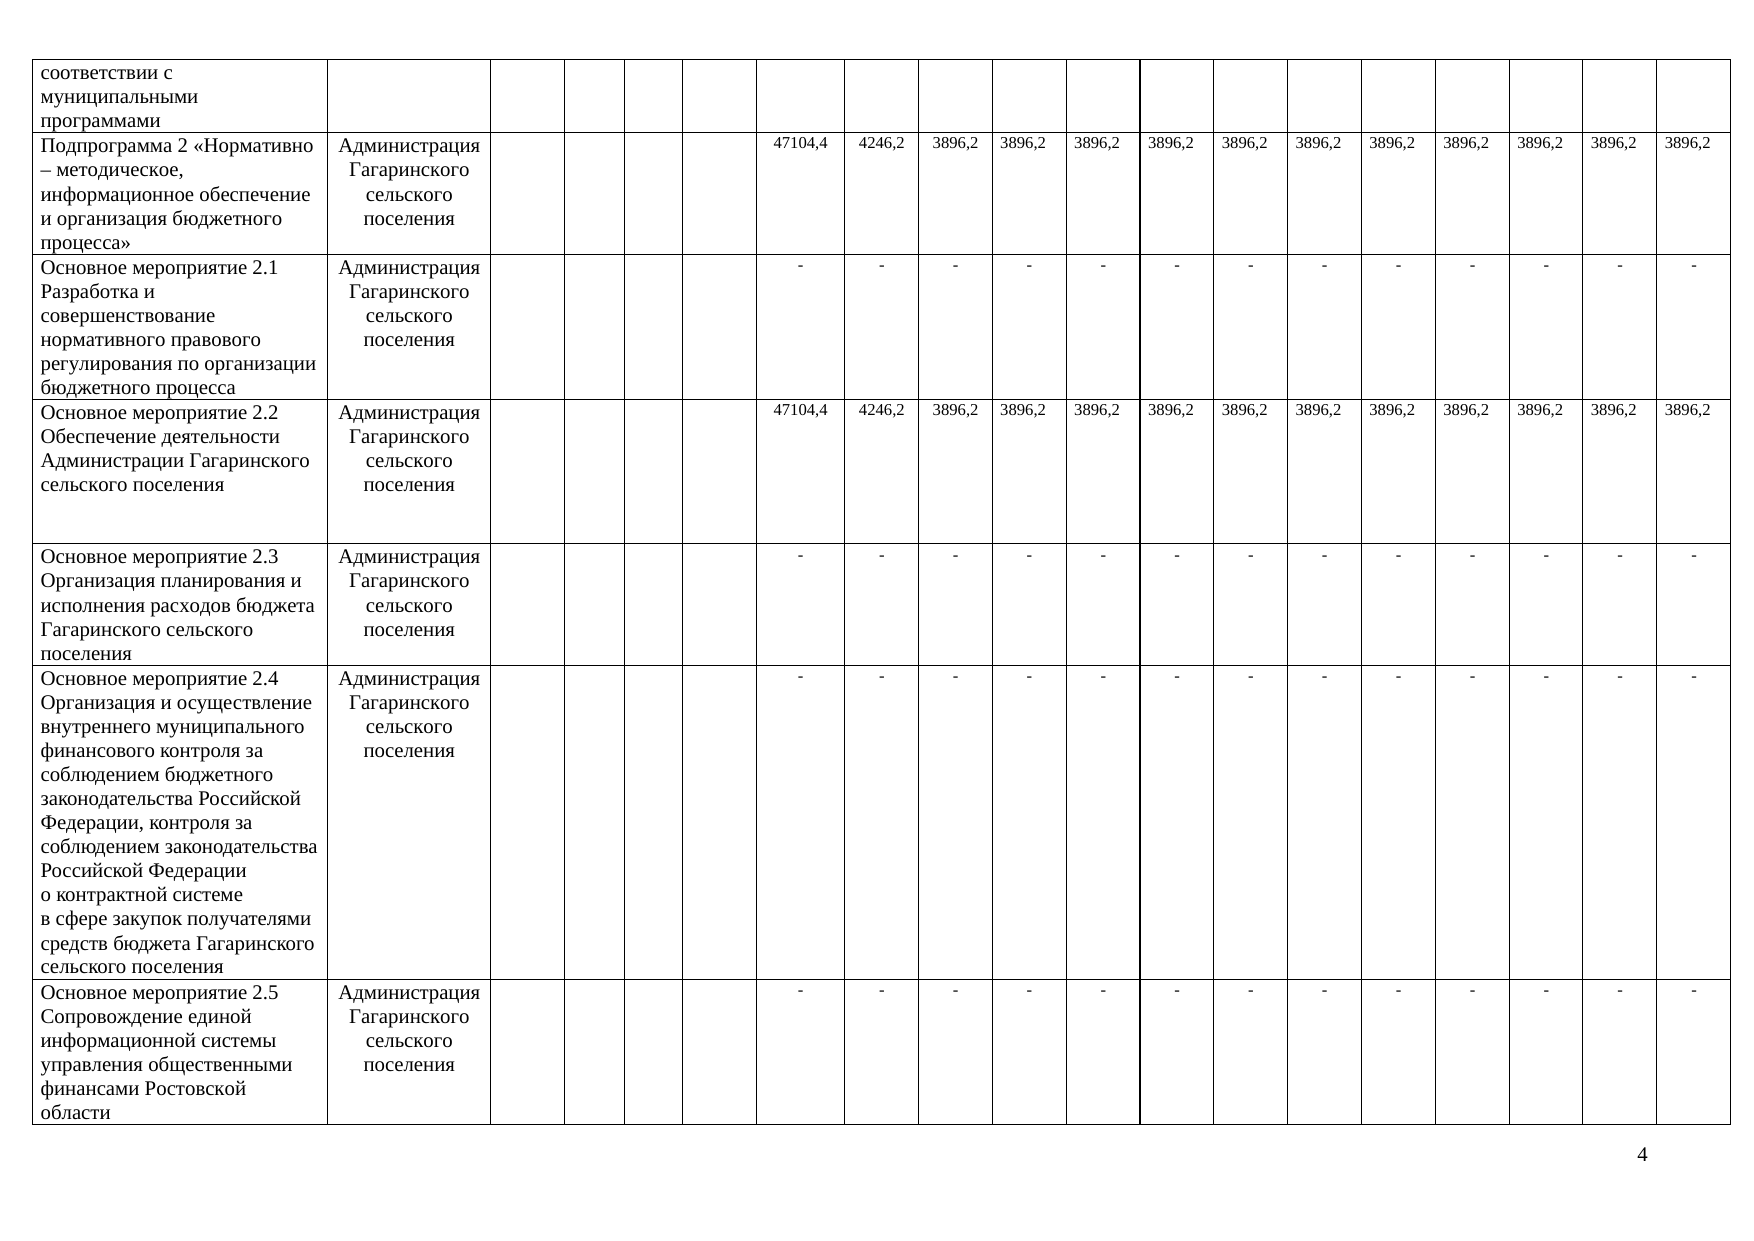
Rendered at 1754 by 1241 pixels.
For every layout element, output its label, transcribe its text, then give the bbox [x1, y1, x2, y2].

table_cell - [993, 255, 1066, 399]
table_cell - [845, 980, 918, 1124]
table_cell - [1583, 60, 1656, 132]
table_cell - [1214, 980, 1287, 1124]
table_cell - [1362, 60, 1435, 132]
table_cell - [993, 60, 1066, 132]
table_cell - [1436, 60, 1509, 132]
table_cell [625, 60, 682, 132]
table_cell Администрация Гагаринского сельского поселения [328, 544, 490, 665]
table_cell 4246,2 [845, 400, 918, 543]
table_cell 4246,2 [845, 133, 918, 254]
table_cell - [1583, 666, 1656, 978]
table_cell 3896,2 [993, 133, 1066, 254]
table_cell - [757, 980, 844, 1124]
table_cell - [919, 980, 992, 1124]
table_cell - [1510, 255, 1582, 399]
table_cell 3896,2 [1141, 400, 1213, 543]
table_cell - [1436, 666, 1509, 978]
table_cell [565, 980, 624, 1124]
table_cell - [1141, 544, 1213, 665]
table_cell 3896,2 [1510, 133, 1582, 254]
table_cell Подпрограмма 2 «Нормативно – методическое, информационное обеспечение и организация бюджетного процесса» [33, 133, 327, 254]
table_cell - [1362, 544, 1435, 665]
table_cell [565, 60, 624, 132]
table_cell - [919, 666, 992, 978]
table_cell - [1067, 60, 1139, 132]
table_cell Основное мероприятие 2.2 Обеспечение деятельности Администрации Гагаринского сельского поселения [33, 400, 327, 543]
table_cell [565, 400, 624, 543]
table_cell [565, 666, 624, 978]
table_cell Основное мероприятие 2.1 Разработка и совершенствование нормативного правового регулирования по организации бюджетного процесса [33, 255, 327, 399]
table_cell - [1214, 255, 1287, 399]
table_cell - [1141, 255, 1213, 399]
table_cell - [1583, 980, 1656, 1124]
table_cell - [845, 544, 918, 665]
table_cell [565, 255, 624, 399]
table_cell Администрация Гагаринского сельского поселения [328, 400, 490, 543]
table_cell 3896,2 [1288, 133, 1361, 254]
table_cell - [1288, 666, 1361, 978]
table_cell 3896,2 [1657, 133, 1730, 254]
table_cell 3896,2 [1436, 400, 1509, 543]
table_cell [491, 666, 564, 978]
table_cell - [993, 666, 1066, 978]
table_cell [491, 255, 564, 399]
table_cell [328, 60, 490, 132]
table_cell [491, 400, 564, 543]
table_cell - [1657, 60, 1730, 132]
table_cell - [845, 255, 918, 399]
table_cell - [993, 980, 1066, 1124]
table_cell 3896,2 [1067, 400, 1139, 543]
table_cell - [1362, 980, 1435, 1124]
table_cell Основное мероприятие 2.3 Организация планирования и исполнения расходов бюджета Гагаринского сельского поселения [33, 544, 327, 665]
table_cell - [1510, 60, 1582, 132]
table_cell 3896,2 [1583, 133, 1656, 254]
table_cell Администрация Гагаринского сельского поселения [328, 133, 490, 254]
table_cell - [919, 60, 992, 132]
table_cell - [1214, 666, 1287, 978]
table_cell [625, 400, 682, 543]
table_cell - [1067, 255, 1139, 399]
table_cell [625, 544, 682, 665]
table_cell 3896,2 [1214, 400, 1287, 543]
table_cell 47104,4 [757, 400, 844, 543]
table_cell - [1141, 666, 1213, 978]
table_cell 47104,4 [757, 133, 844, 254]
table_cell - [845, 666, 918, 978]
table_cell 3896,2 [1362, 400, 1435, 543]
table_cell - [1288, 544, 1361, 665]
table_cell [565, 133, 624, 254]
table_cell - [1436, 255, 1509, 399]
table_cell [683, 60, 756, 132]
table_cell - [993, 544, 1066, 665]
table_cell - [1214, 544, 1287, 665]
table_cell 3896,2 [1583, 400, 1656, 543]
table_cell - [1288, 980, 1361, 1124]
table_cell [683, 544, 756, 665]
table_cell - [1214, 60, 1287, 132]
table_cell [683, 400, 756, 543]
table_cell [683, 980, 756, 1124]
table_cell - [1583, 255, 1656, 399]
table_cell [625, 255, 682, 399]
table_cell 3896,2 [1436, 133, 1509, 254]
table_cell - [1583, 544, 1656, 665]
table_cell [328, 980, 490, 1124]
table_cell 3896,2 [1657, 400, 1730, 543]
table_cell - [1657, 980, 1730, 1124]
table_cell - [1657, 544, 1730, 665]
table_cell 3896,2 [919, 400, 992, 543]
table_cell - [757, 60, 844, 132]
table_cell Администрация Гагаринского сельского поселения [328, 666, 490, 978]
table_cell [565, 544, 624, 665]
table_cell - [1436, 544, 1509, 665]
table_cell - [1510, 666, 1582, 978]
table_cell - [1141, 60, 1213, 132]
table_cell 3896,2 [919, 133, 992, 254]
table_cell [491, 60, 564, 132]
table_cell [33, 60, 327, 132]
table_cell - [757, 666, 844, 978]
table_cell Администрация Гагаринского сельского поселения [328, 255, 490, 399]
table_cell - [1288, 255, 1361, 399]
table_cell [625, 133, 682, 254]
table_cell - [1510, 980, 1582, 1124]
table_cell 3896,2 [1510, 400, 1582, 543]
table_cell Основное мероприятие 2.5 Сопровождение единой информационной системы управления общественными финансами Ростовской области [33, 980, 327, 1124]
table_cell - [1362, 255, 1435, 399]
table_cell [683, 666, 756, 978]
table_cell Основное мероприятие 2.4 Организация и осуществление внутреннего муниципального финансового контроля за соблюдением бюджетного законодательства Российской Федерации, контроля за соблюдением законодательства Российской Федерации о контрактной системе в сфере закупок получателями средств бюджета Гагаринского сельского поселения [33, 666, 327, 978]
table_cell - [1510, 544, 1582, 665]
table_cell [491, 980, 564, 1124]
table_cell - [1141, 980, 1213, 1124]
table_cell [491, 544, 564, 665]
table_cell - [1362, 666, 1435, 978]
table_cell - [1436, 980, 1509, 1124]
table_cell - [919, 544, 992, 665]
table_cell - [1067, 666, 1139, 978]
table_cell - [1288, 60, 1361, 132]
table_cell 3896,2 [1288, 400, 1361, 543]
table_cell - [845, 60, 918, 132]
table_cell - [1067, 980, 1139, 1124]
table_cell 3896,2 [1067, 133, 1139, 254]
table_cell [625, 980, 682, 1124]
table_cell - [757, 255, 844, 399]
table_cell 3896,2 [1214, 133, 1287, 254]
table_cell - [1657, 255, 1730, 399]
table_cell [491, 133, 564, 254]
table_cell 3896,2 [993, 400, 1066, 543]
table_cell 3896,2 [1362, 133, 1435, 254]
table_cell - [1067, 544, 1139, 665]
table_cell - [757, 544, 844, 665]
table_cell [683, 255, 756, 399]
table_cell 3896,2 [1141, 133, 1213, 254]
table_cell [683, 133, 756, 254]
table_cell - [919, 255, 992, 399]
table_cell [625, 666, 682, 978]
table_cell - [1657, 666, 1730, 978]
